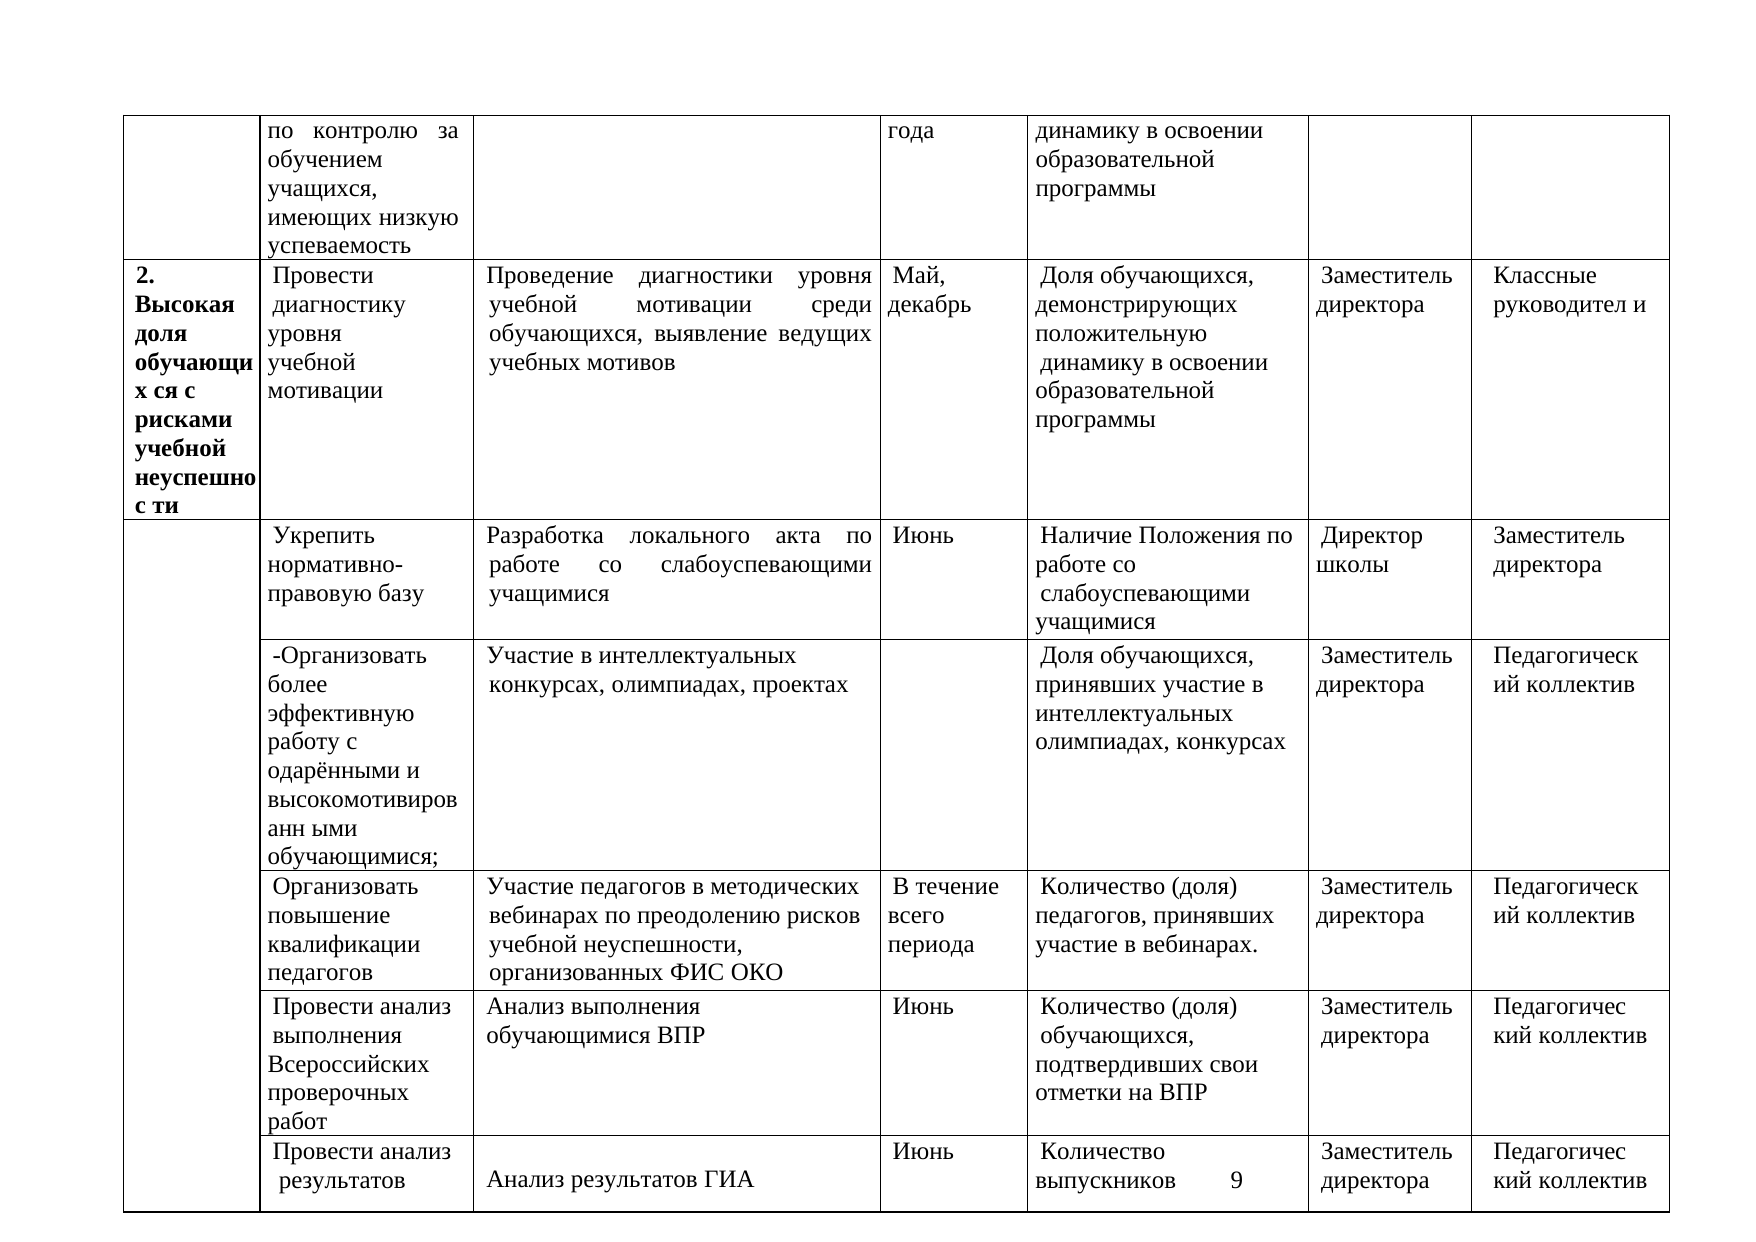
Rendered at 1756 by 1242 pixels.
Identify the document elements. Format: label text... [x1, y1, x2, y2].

table_cell Разработка локального акта по работе со слабоуспевающими учащимися [474, 520, 880, 639]
table_cell [124, 116, 259, 259]
table_cell Заместитель директора [1309, 871, 1471, 990]
table_cell Доля обучающихся, принявших участие в интеллектуальных олимпиадах, конкурсах [1028, 640, 1308, 870]
table_cell Заместитель директора [1309, 260, 1471, 519]
table_cell Провести диагностику уровня учебной мотивации [261, 260, 473, 519]
table_cell Педагогический коллектив [1472, 991, 1669, 1135]
table_cell Количество (доля) педагогов, принявших участие в вебинарах. [1028, 871, 1308, 990]
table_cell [1028, 116, 1308, 259]
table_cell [1309, 1136, 1471, 1211]
table_cell 2. Высокая доля обучающих ся с рисками учебной неуспешнос ти [124, 260, 259, 519]
table_cell Директор школы [1309, 520, 1471, 639]
table_cell Заместитель директора [1472, 520, 1669, 639]
table_cell [881, 640, 1027, 870]
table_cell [1472, 116, 1669, 259]
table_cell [881, 116, 1027, 259]
table_cell -Организовать более эффективную работу с одарёнными и высокомотивированн ыми обучающимися; [261, 640, 473, 870]
table_cell Количество (доля) обучающихся, подтвердивших свои отметки на ВПР [1028, 991, 1308, 1135]
table_cell В течение всего периода [881, 871, 1027, 990]
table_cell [1028, 1136, 1308, 1211]
table_cell Организовать повышение квалификации педагогов [261, 871, 473, 990]
table_cell Доля обучающихся, демонстрирующих положительную динамику в освоении образовательной программы [1028, 260, 1308, 519]
table_cell Июнь [881, 1136, 1027, 1211]
table_cell Июнь [881, 991, 1027, 1135]
table_cell Педагогическ ий коллектив [1472, 640, 1669, 870]
table_cell Классные руководител и [1472, 260, 1669, 519]
table_cell Укрепить нормативно- правовую базу [261, 520, 473, 639]
table_cell Май, декабрь [881, 260, 1027, 519]
table_cell Участие в интеллектуальных конкурсах, олимпиадах, проектах [474, 640, 880, 870]
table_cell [474, 1136, 880, 1211]
table_cell Педагогическ ий коллектив [1472, 871, 1669, 990]
table_cell Участие педагогов в методических вебинарах по преодолению рисков учебной неуспешности, организованных ФИС ОКО [474, 871, 880, 990]
table_cell Июнь [881, 520, 1027, 639]
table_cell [261, 116, 473, 259]
table_cell [124, 520, 259, 1211]
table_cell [1309, 116, 1471, 259]
table_cell Проведение диагностики уровня учебной мотивации среди обучающихся, выявление ведущих учебных мотивов [474, 260, 880, 519]
table_cell Заместитель директора [1309, 640, 1471, 870]
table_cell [474, 116, 880, 259]
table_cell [1472, 1136, 1669, 1211]
table_cell Провести анализ выполнения Всероссийских проверочных работ [261, 991, 473, 1135]
table_cell Анализ выполнения обучающимися ВПР [474, 991, 880, 1135]
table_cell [261, 1136, 473, 1211]
table_cell Заместитель директора [1309, 991, 1471, 1135]
table_cell Наличие Положения по работе со слабоуспевающими учащимися [1028, 520, 1308, 639]
